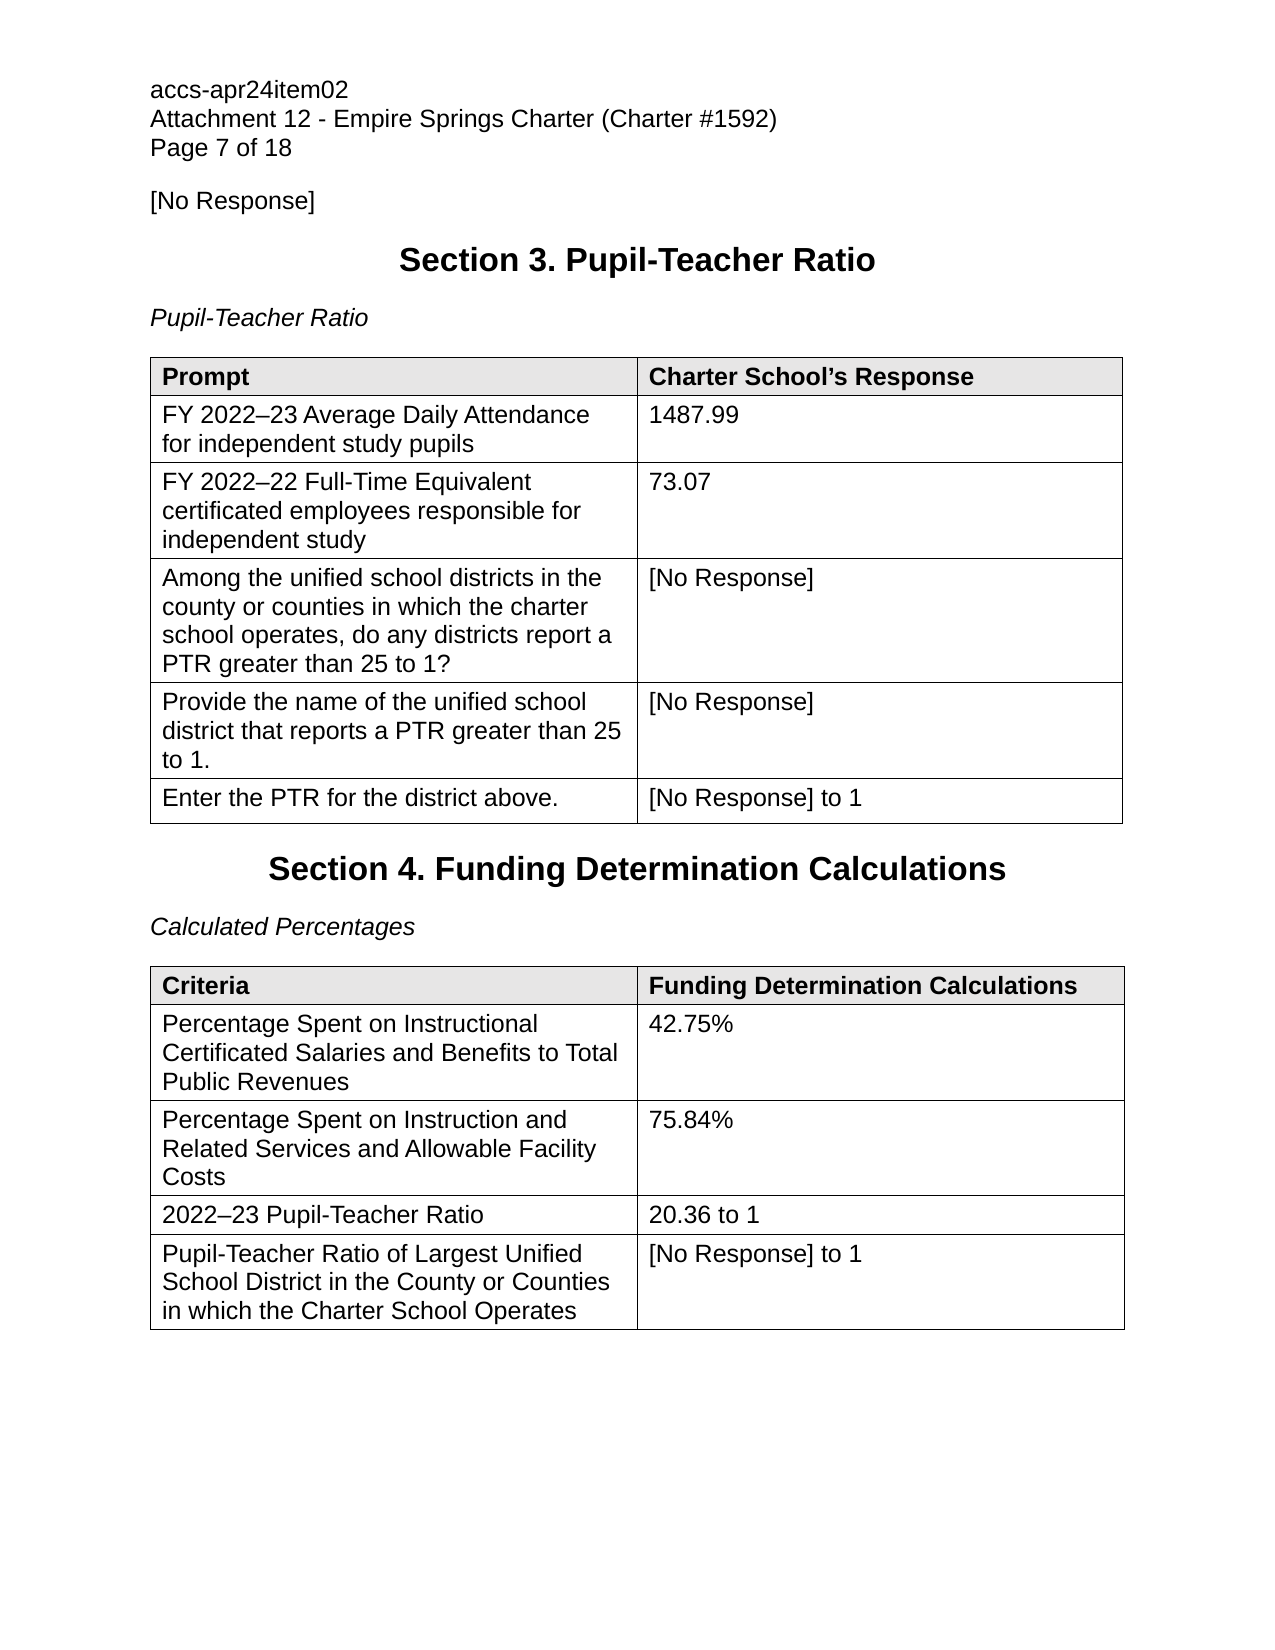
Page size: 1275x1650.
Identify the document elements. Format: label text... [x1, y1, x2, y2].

table_cell FY 2022–22 Full-Time Equivalent certificated employees responsible for independent study [151, 463, 637, 558]
table_header Charter School’s Response [638, 358, 1122, 395]
subtitle Section 3. Pupil-Teacher Ratio [150, 240, 1125, 278]
text Pupil-Teacher Ratio [150, 303, 1125, 332]
table_cell Percentage Spent on Instructional Certificated Salaries and Benefits to Total Public Revenues [151, 1005, 637, 1100]
table_header Prompt [151, 358, 637, 395]
table_cell 75.84% [638, 1101, 1124, 1195]
text Calculated Percentages [150, 912, 1125, 941]
text [No Response] [150, 186, 1125, 215]
subtitle Section 4. Funding Determination Calculations [150, 849, 1125, 887]
table_cell 42.75% [638, 1005, 1124, 1100]
table_cell [No Response] to 1 [638, 1235, 1124, 1329]
table_cell Enter the PTR for the district above. [151, 779, 637, 823]
table_cell [No Response] [638, 559, 1122, 682]
table_cell 20.36 to 1 [638, 1196, 1124, 1233]
table_cell 73.07 [638, 463, 1122, 558]
table_cell [No Response] to 1 [638, 779, 1122, 823]
table_cell [No Response] [638, 683, 1122, 778]
table_cell Pupil-Teacher Ratio of Largest Unified School District in the County or Counties in which the Charter School Operates [151, 1235, 637, 1329]
table_cell FY 2022–23 Average Daily Attendance for independent study pupils [151, 396, 637, 462]
table_cell 2022–23 Pupil-Teacher Ratio [151, 1196, 637, 1233]
table_header Funding Determination Calculations [638, 967, 1124, 1004]
table_header Criteria [151, 967, 637, 1004]
table_cell Among the unified school districts in the county or counties in which the charter school operates, do any districts report a PTR greater than 25 to 1? [151, 559, 637, 682]
table_cell Percentage Spent on Instruction and Related Services and Allowable Facility Costs [151, 1101, 637, 1195]
table_cell Provide the name of the unified school district that reports a PTR greater than 25 to 1. [151, 683, 637, 778]
table_cell 1487.99 [638, 396, 1122, 462]
